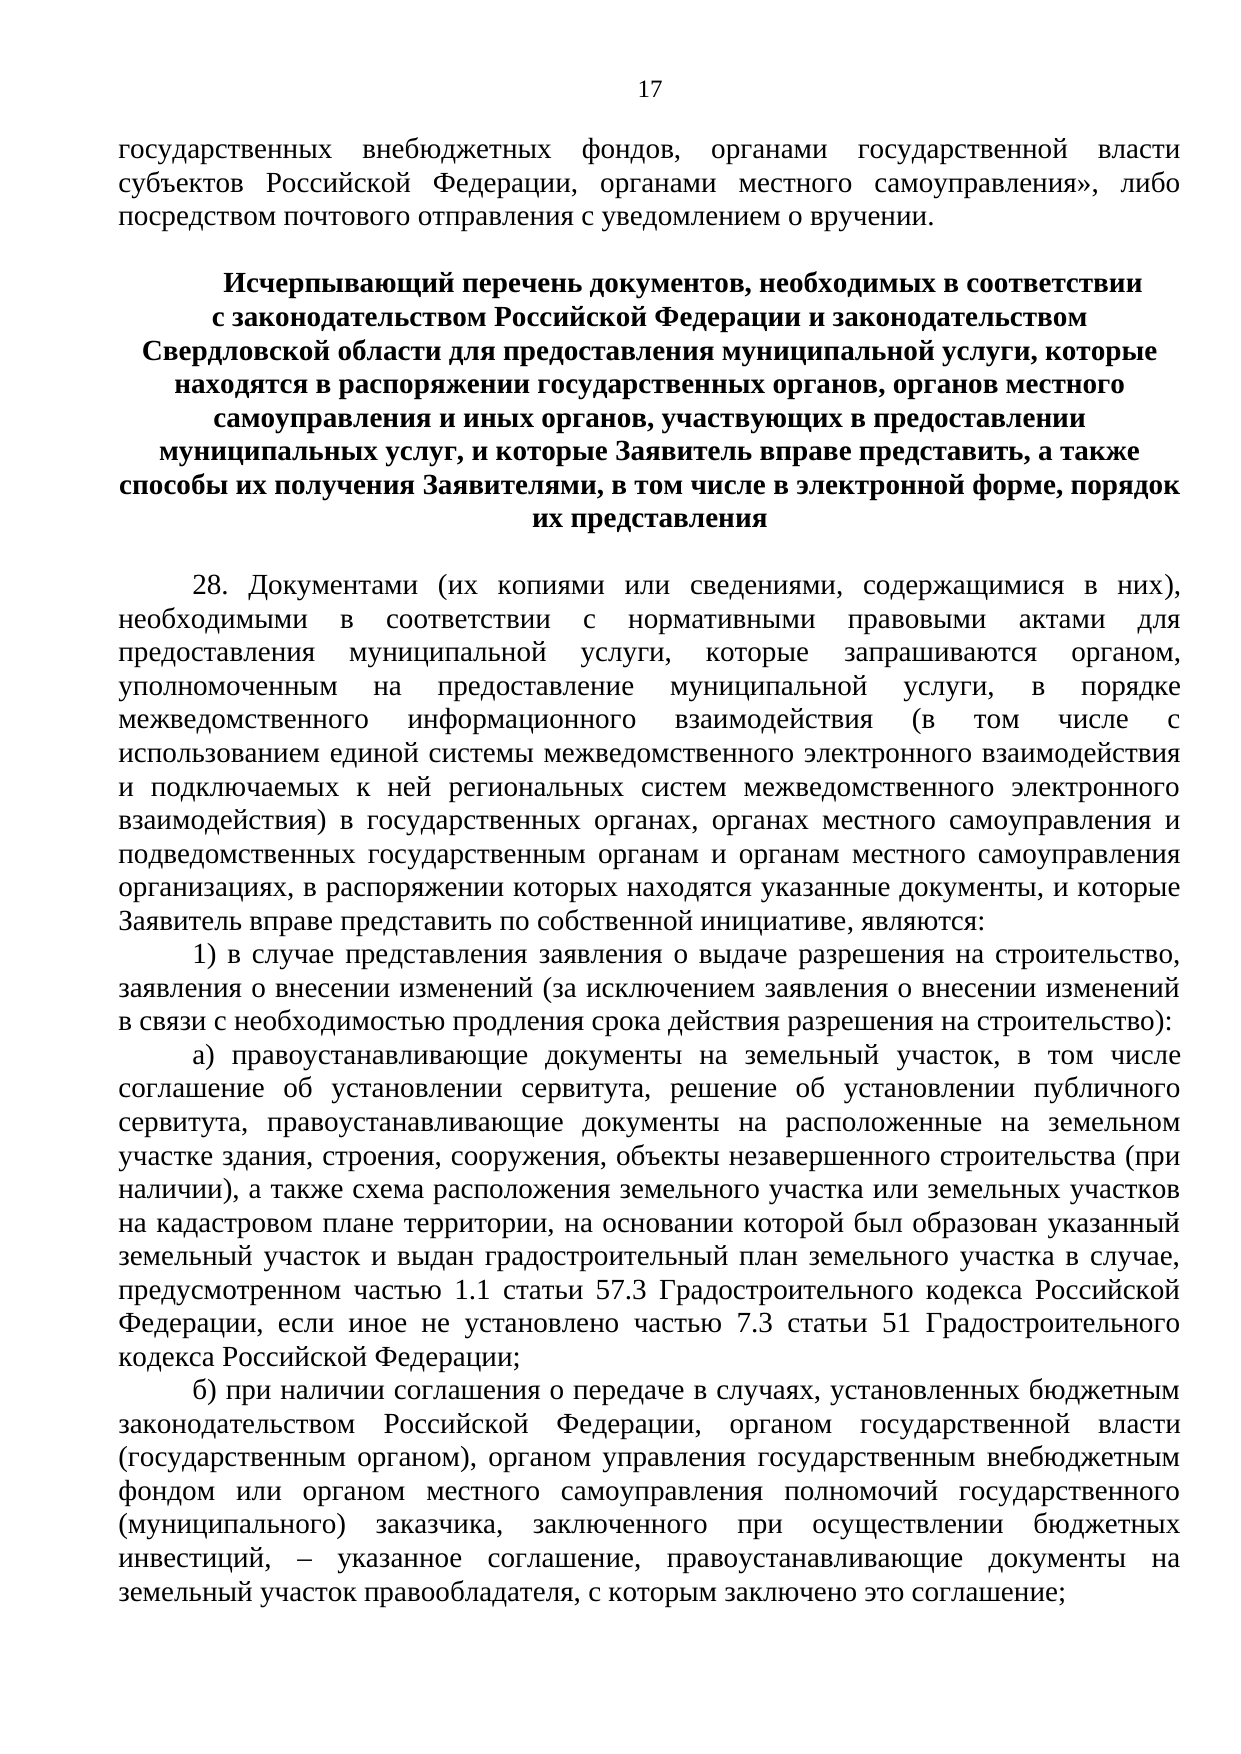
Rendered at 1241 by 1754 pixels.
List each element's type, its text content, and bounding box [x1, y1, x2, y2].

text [118, 131, 1181, 232]
text 28. Документами (их копиями или сведениями, содержащимися в них), необходимыми в соответствии с нормативными правовыми актами для предоставления муниципальной услуги, которые запрашиваются органом, уполномоченным на предоставление муниципальной услуги, в порядке межведомственного информационного взаимодействия (в том числе с использованием единой системы межведомственного электронного взаимодействия и подключаемых к ней региональных систем межведомственного электронного взаимодействия) в государственных органах, органах местного самоуправления и подведомственных государственным органам и органам местного самоуправления организациях, в распоряжении которых находятся указанные документы, и которые Заявитель вправе представить по собственной инициативе, являются: [118, 567, 1181, 936]
text б) при наличии соглашения о передаче в случаях, установленных бюджетным законодательством Российской Федерации, органом государственной власти (государственным органом), органом управления государственным внебюджетным фондом или органом местного самоуправления полномочий государственного (муниципального) заказчика, заключенного при осуществлении бюджетных инвестиций, – указанное соглашение, правоустанавливающие документы на земельный участок правообладателя, с которым заключено это соглашение; [118, 1372, 1181, 1607]
text 1) в случае представления заявления о выдаче разрешения на строительство, заявления о внесении изменений (за исключением заявления о внесении изменений в связи с необходимостью продления срока действия разрешения на строительство): [118, 936, 1181, 1037]
text Исчерпывающий перечень документов, необходимых в соответствии с законодательством Российской Федерации и законодательством Свердловской области для предоставления муниципальной услуги, которые находятся в распоряжении государственных органов, органов местного самоуправления и иных органов, участвующих в предоставлении муниципальных услуг, и которые Заявитель вправе представить, а также способы их получения Заявителями, в том числе в электронной форме, порядок их представления [118, 266, 1181, 534]
text а) правоустанавливающие документы на земельный участок, в том числе соглашение об установлении сервитута, решение об установлении публичного сервитута, правоустанавливающие документы на расположенные на земельном участке здания, строения, сооружения, объекты незавершенного строительства (при наличии), а также схема расположения земельного участка или земельных участков на кадастровом плане территории, на основании которой был образован указанный земельный участок и выдан градостроительный план земельного участка в случае, предусмотренном частью 1.1 статьи 57.3 Градостроительного кодекса Российской Федерации, если иное не установлено частью 7.3 статьи 51 Градостроительного кодекса Российской Федерации; [118, 1037, 1181, 1372]
